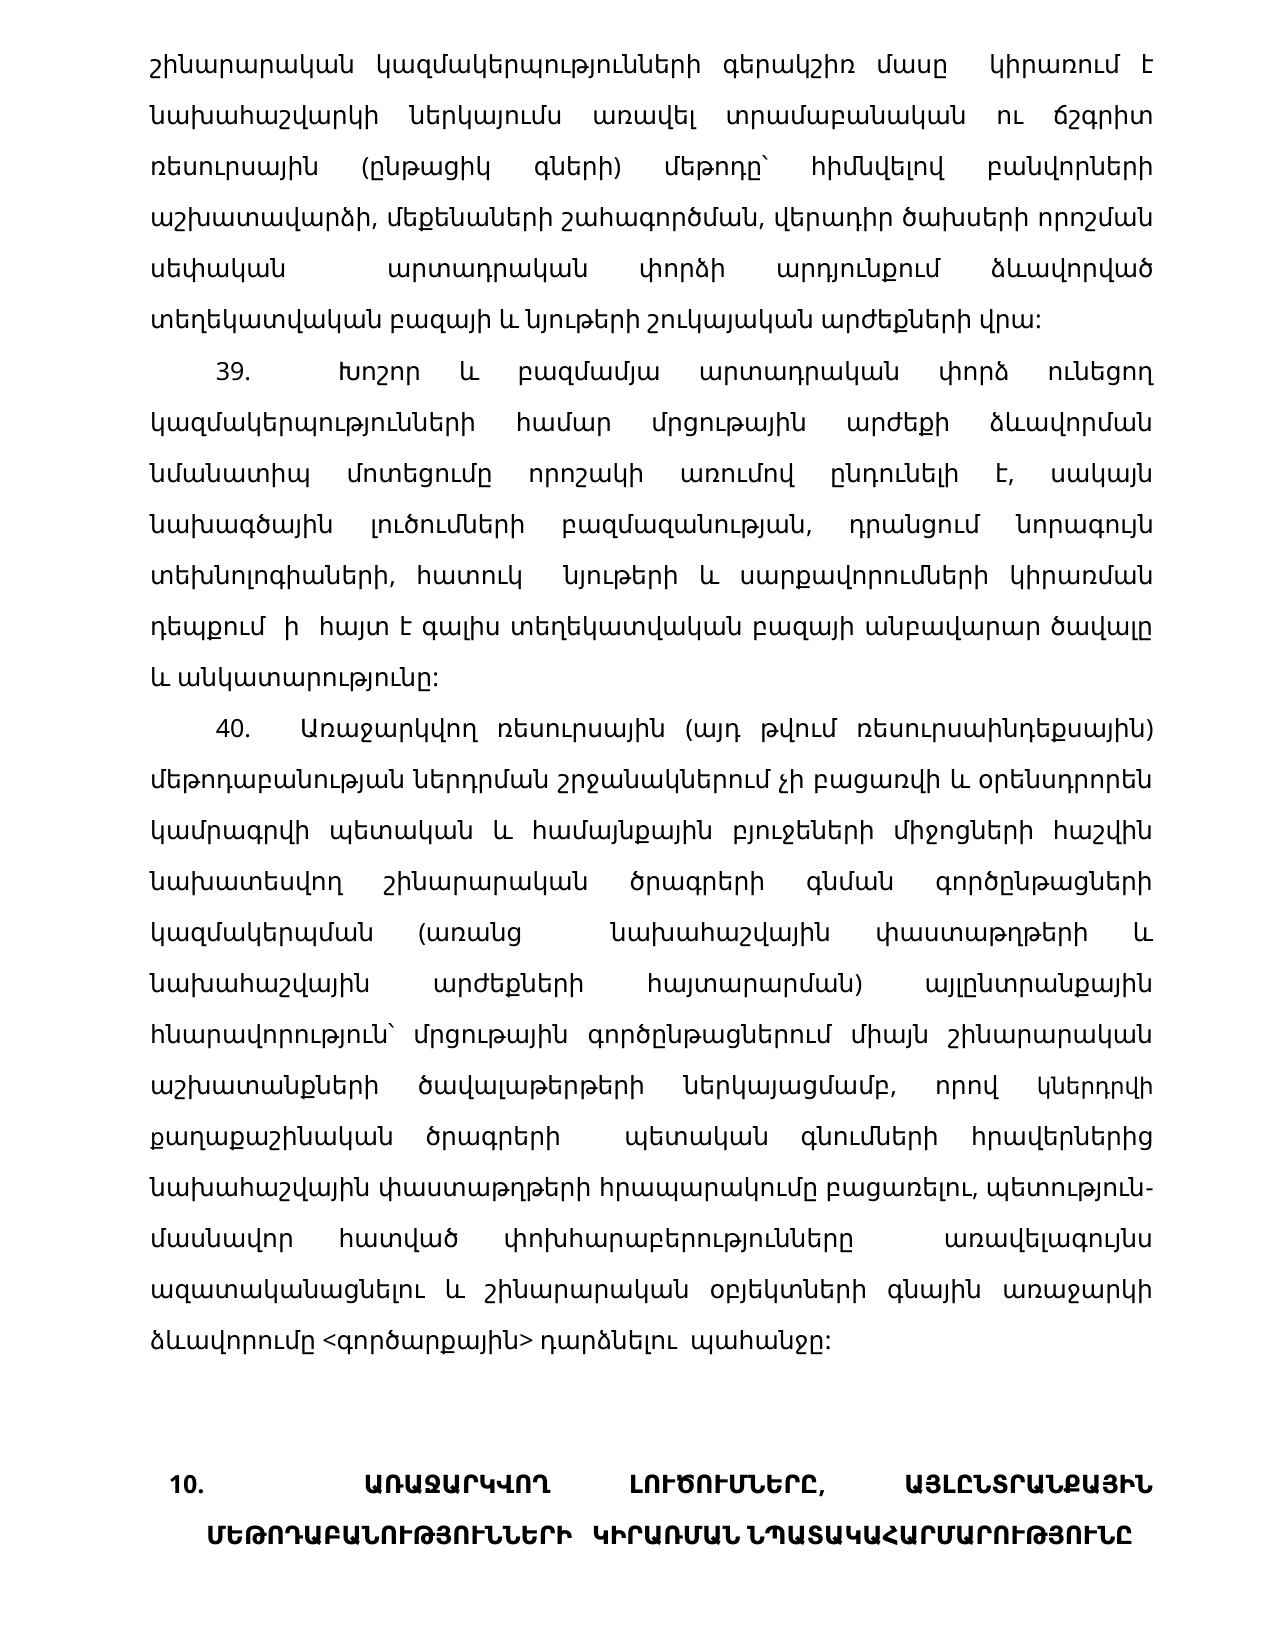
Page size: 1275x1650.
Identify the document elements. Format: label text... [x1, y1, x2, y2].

list Խոշոր և բազմամյա արտադրական փորձ ունեցող կազմակերպությունների համար մրցութային արժեքի ձևավորման նմանատիպ մոտեցումը որոշակի առումով ընդունելի է, սակայն նախագծային լուծումների բազմազանության, դրանցում նորագույն տեխնոլոգիաների, հատուկ նյութերի և սարքավորումների կիրառման դեպքում ի հայտ է գալիս տեղեկատվական բազայի անբավարար ծավալը և անկատարությունը: [150, 353, 1153, 693]
list Առաջարկվող ռեսուրսային (այդ թվում ռեսուրսաինդեքսային) մեթոդաբանության ներդրման շրջանակներում չի բացառվի և օրենսդրորեն կամրագրվի պետական և համայնքային բյուջեների միջոցների հաշվին նախատեսվող շինարարական ծրագրերի գնման գործընթացների կազմակերպման (առանց նախահաշվային փաստաթղթերի և նախահաշվային արժեքների հայտարարման) այլընտրանքային հնարավորություն՝ մրցութային գործընթացներում միայն շինարարական աշխատանքների ծավալաթերթերի ներկայացմամբ, որով կներդրվի քաղաքաշինական ծրագրերի պետական գնումների հրավերներից նախահաշվային փաստաթղթերի հրապարակումը բացառելու, պետություն-մասնավոր հատված փոխհարաբերությունները առավելագույնս ազատականացնելու և շինարարական օբյեկտների գնային առաջարկի ձևավորումը <գործարքային> դարձնելու պահանջը: [150, 710, 1153, 1357]
list ԱՌԱՋԱՐԿՎՈՂ ԼՈՒԾՈՒՄՆԵՐԸ, ԱՅԼԸՆՏՐԱՆՔԱՅԻՆ ՄԵԹՈԴԱԲԱՆՈՒԹՅՈՒՆՆԵՐԻ ԿԻՐԱՌՄԱՆ ՆՊԱՏԱԿԱՀԱՐՄԱՐՈՒԹՅՈՒՆԸ [169, 1467, 1153, 1552]
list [150, 47, 1153, 336]
